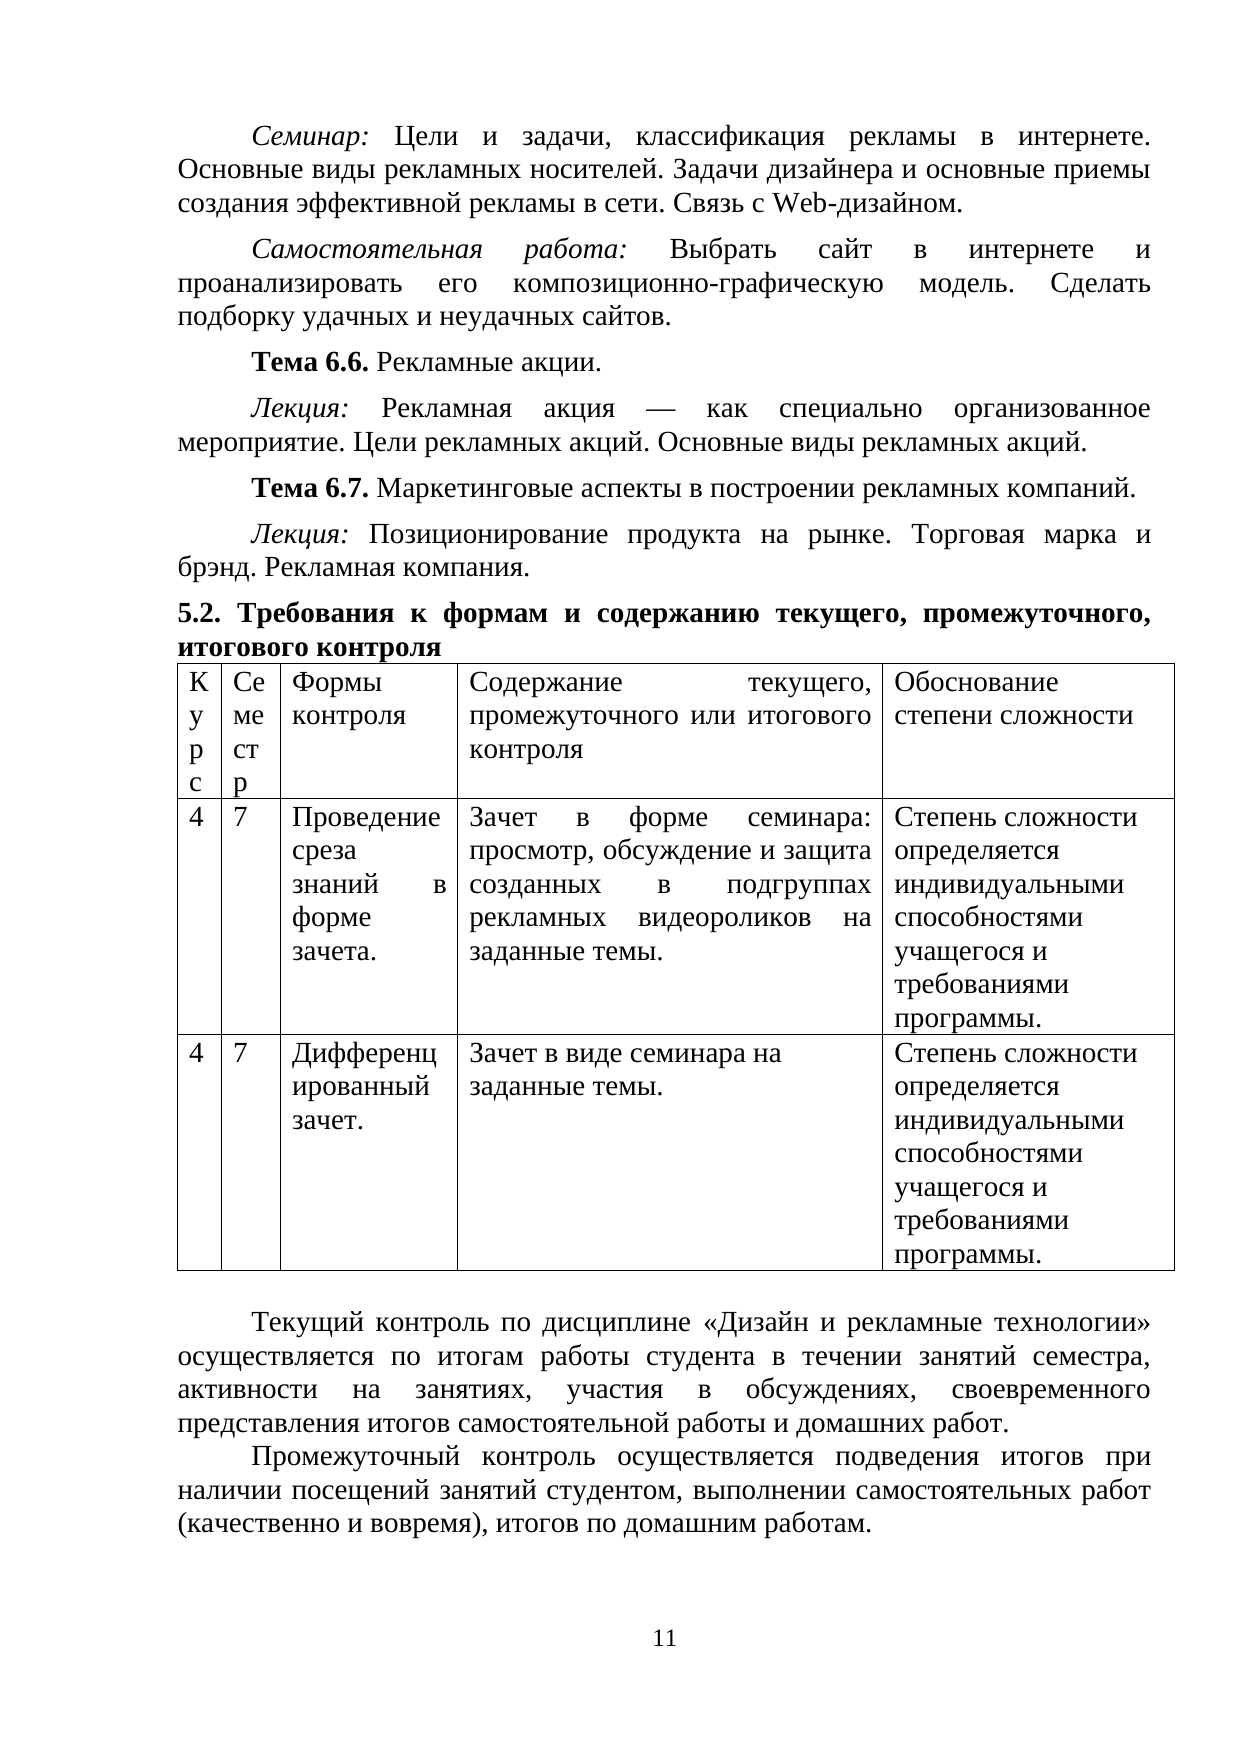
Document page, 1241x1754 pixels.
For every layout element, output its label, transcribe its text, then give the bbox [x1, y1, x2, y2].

text Тема 6.6. Рекламные акции. [177, 344, 1152, 378]
text Семинар: Цели и задачи, классификация рекламы в интернете. Основные виды рекламных носителей. Задачи дизайнера и основные приемы создания эффективной рекламы в сети. Связь с Web-дизайном. [177, 118, 1152, 219]
text Самостоятельная работа: Выбрать сайт в интернете и проанализировать его композиционно-графическую модель. Сделать подборку удачных и неудачных сайтов. [177, 231, 1152, 332]
table_cell Зачет в виде семинара на заданные темы. [458, 1035, 882, 1269]
table_cell 4 [178, 1035, 221, 1269]
text Лекция: Рекламная акция — как специально организованное мероприятие. Цели рекламных акций. Основные виды рекламных акций. [177, 390, 1152, 457]
text Тема 6.7. Маркетинговые аспекты в построении рекламных компаний. [177, 470, 1152, 503]
table_cell Дифференцированный зачет. [281, 1035, 457, 1269]
table_cell 7 [222, 1035, 280, 1269]
table_cell 4 [178, 799, 221, 1034]
text Лекция: Позиционирование продукта на рынке. Торговая марка и брэнд. Рекламная компания. [177, 516, 1152, 583]
table_header Обоснование степени сложности [883, 664, 1174, 798]
table_cell Проведение среза знаний в форме зачета. [281, 799, 457, 1034]
table_header Содержание текущего, промежуточного или итогового контроля [458, 664, 882, 798]
table_cell Зачет в форме семинара: просмотр, обсуждение и защита созданных в подгруппах рекламных видеороликов на заданные темы. [458, 799, 882, 1034]
table_header Курс [178, 664, 221, 798]
table_cell Степень сложности определяется индивидуальными способностями учащегося и требованиями программы. [883, 799, 1174, 1034]
text Промежуточный контроль осуществляется подведения итогов при наличии посещений занятий студентом, выполнении самостоятельных работ (качественно и вовремя), итогов по домашним работам. [177, 1438, 1152, 1539]
text 5.2. Требования к формам и содержанию текущего, промежуточного, итогового контроля [177, 596, 1152, 663]
table_header Формы контроля [281, 664, 457, 798]
text Текущий контроль по дисциплине «Дизайн и рекламные технологии» осуществляется по итогам работы студента в течении занятий семестра, активности на занятиях, участия в обсуждениях, своевременного представления итогов самостоятельной работы и домашних работ. [177, 1304, 1152, 1438]
table_header Семестр [222, 664, 280, 798]
table_cell 7 [222, 799, 280, 1034]
table_cell Степень сложности определяется индивидуальными способностями учащегося и требованиями программы. [883, 1035, 1174, 1269]
